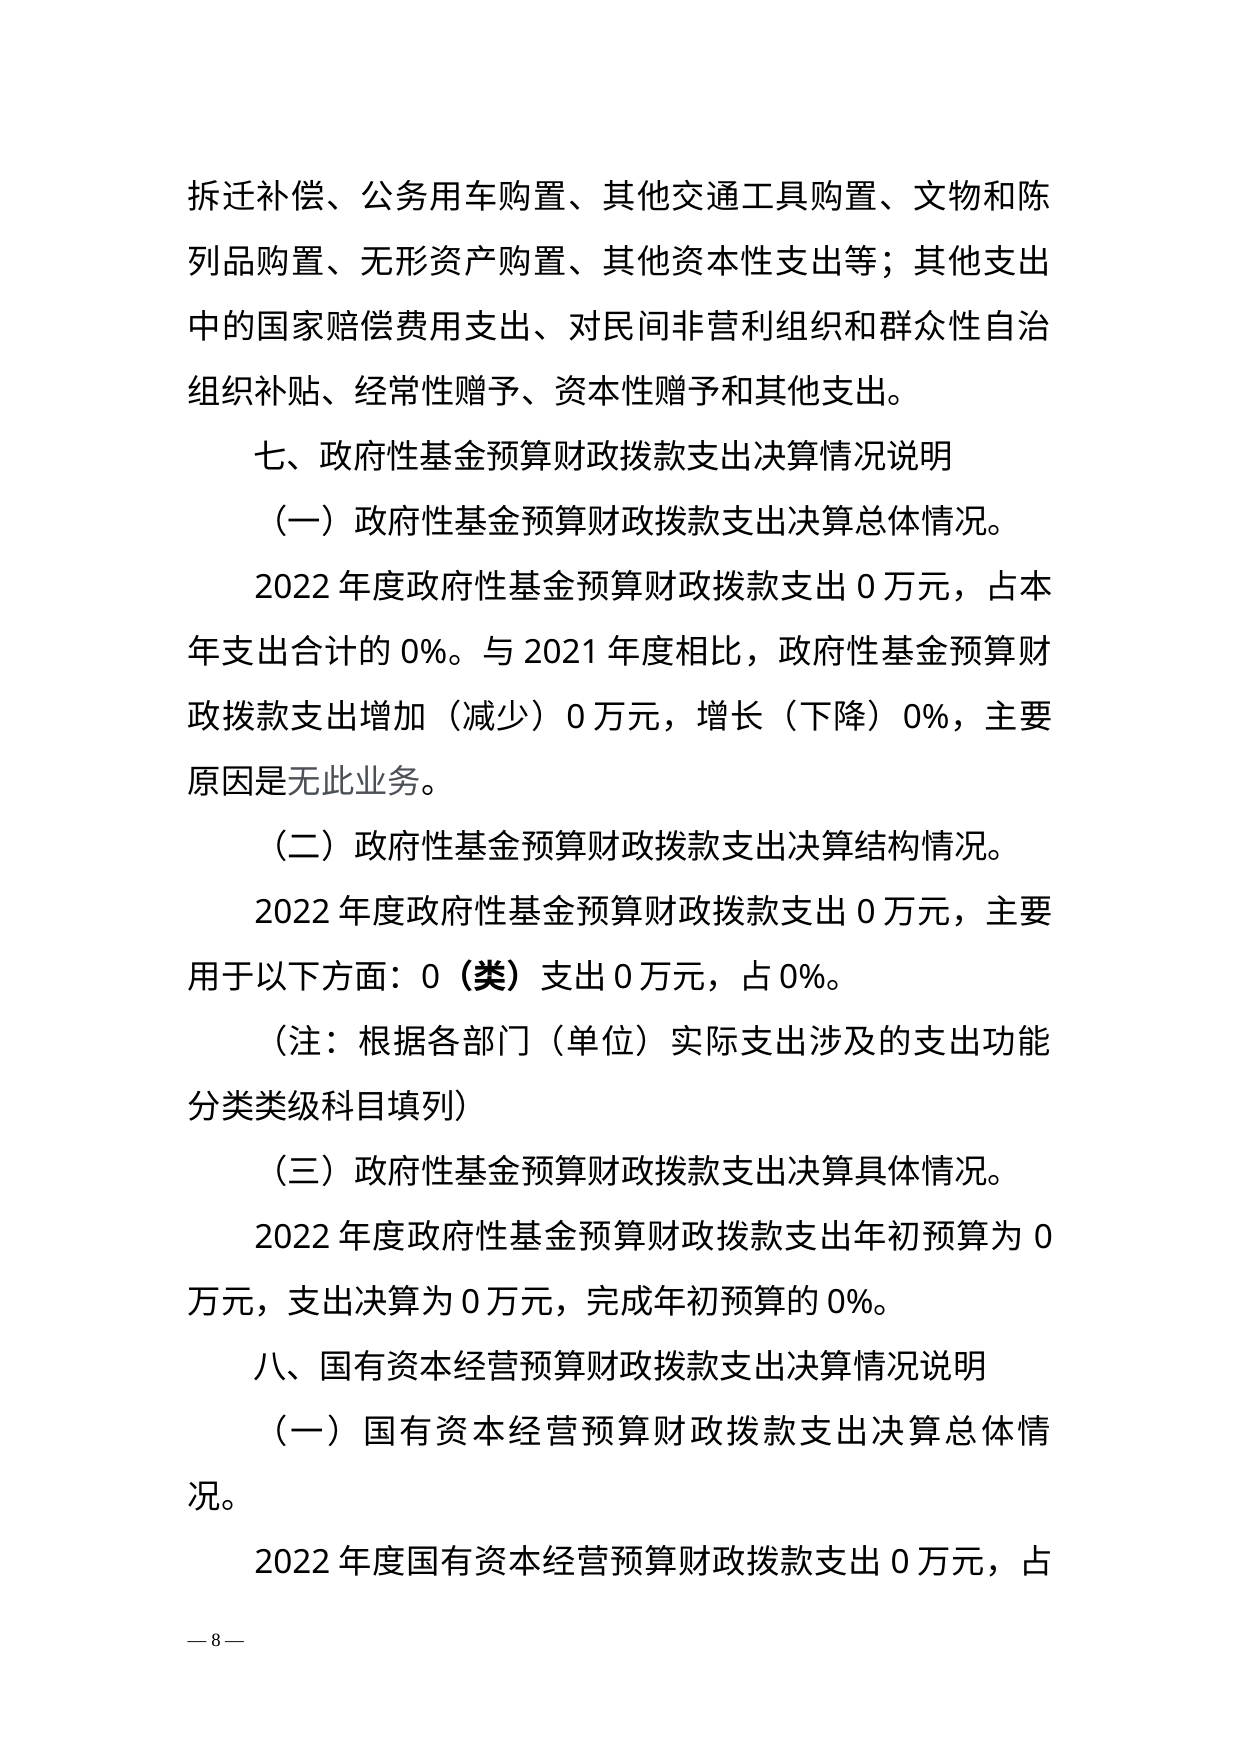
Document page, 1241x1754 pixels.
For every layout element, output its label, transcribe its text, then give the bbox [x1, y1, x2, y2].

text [187, 162, 1053, 422]
text 2022年度政府性基金预算财政拨款支出0万元，占本年支出合计的0%。与2021年度相比，政府性基金预算财政拨款支出增加（减少）0万元，增长（下降）0%，主要原因是无此业务。 [187, 552, 1053, 812]
text 八、国有资本经营预算财政拨款支出决算情况说明 [187, 1332, 1053, 1397]
text （注：根据各部门（单位）实际支出涉及的支出功能分类类级科目填列） [187, 1007, 1053, 1137]
text 七、政府性基金预算财政拨款支出决算情况说明 [187, 422, 1053, 487]
text 2022年度政府性基金预算财政拨款支出0万元，主要用于以下方面：0（类）支出0万元，占0%。 [187, 877, 1053, 1007]
text （一）国有资本经营预算财政拨款支出决算总体情况。 [187, 1397, 1053, 1527]
text （二）政府性基金预算财政拨款支出决算结构情况。 [187, 812, 1053, 877]
text （一）政府性基金预算财政拨款支出决算总体情况。 [187, 487, 1053, 552]
text 2022年度政府性基金预算财政拨款支出年初预算为0万元，支出决算为0万元，完成年初预算的0%。 [187, 1202, 1053, 1332]
text （三）政府性基金预算财政拨款支出决算具体情况。 [187, 1137, 1053, 1202]
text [187, 1527, 1053, 1592]
